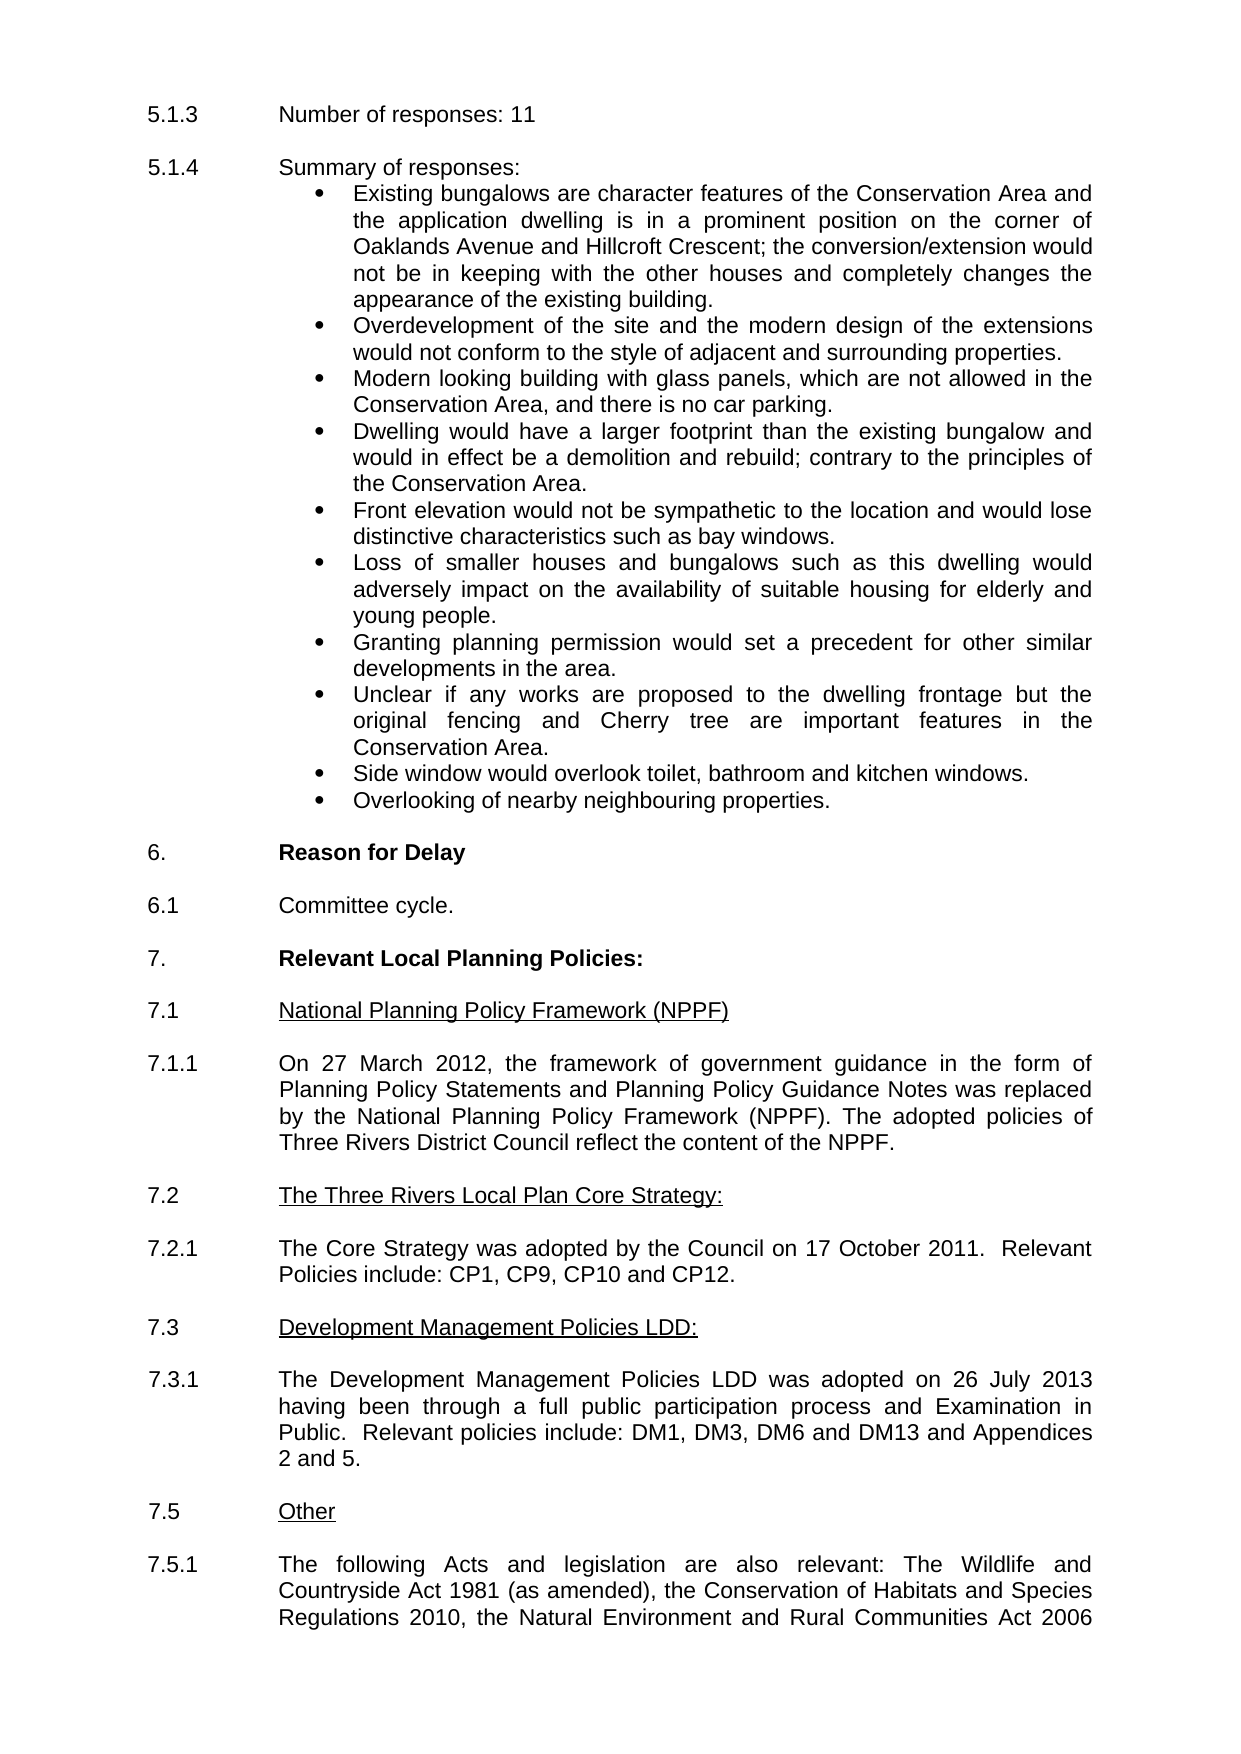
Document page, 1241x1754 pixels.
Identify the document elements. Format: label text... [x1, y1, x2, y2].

list Overdevelopment of the site and the modern design of the extensions would not conform to the style of adjacent and surrounding properties. [315, 312, 1093, 365]
text 7.3.1 The Development Management Policies LDD was adopted on 26 July 2013 having been through a full public participation process and Examination in Public. Relevant policies include: DM1, DM3, DM6 and DM13 and Appendices 2 and 5. [148, 1366, 1093, 1472]
list Loss of smaller houses and bungalows such as this dwelling would adversely impact on the availability of suitable housing for elderly and young people. [315, 549, 1093, 628]
list Dwelling would have a larger footprint than the existing bungalow and would in effect be a demolition and rebuild; contrary to the principles of the Conservation Area. [315, 418, 1093, 497]
text 7.5 Other [148, 1498, 1093, 1524]
list Granting planning permission would set a precedent for other similar developments in the area. [315, 628, 1093, 681]
list Unclear if any works are proposed to the dwelling frontage but the original fencing and Cherry tree are important features in the Conservation Area. [315, 681, 1093, 760]
text 7.3 Development Management Policies LDD: [147, 1314, 1093, 1340]
text 5.1.4 Summary of responses: [148, 154, 1093, 180]
text 7.2.1 The Core Strategy was adopted by the Council on 17 October 2011. Relevant Policies include: CP1, CP9, CP10 and CP12. [147, 1234, 1093, 1287]
list Modern looking building with glass panels, which are not allowed in the Conservation Area, and there is no car parking. [315, 365, 1093, 418]
list Overlooking of nearby neighbouring properties. [315, 787, 1093, 813]
list Existing bungalows are character features of the Conservation Area and the application dwelling is in a prominent position on the corner of Oaklands Avenue and Hillcroft Crescent; the conversion/extension would not be in keeping with the other houses and completely changes the appearance of the existing building. [315, 180, 1093, 312]
text 6. Reason for Delay [147, 839, 1093, 866]
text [147, 1551, 1093, 1630]
text 7.1 National Planning Policy Framework (NPPF) [147, 997, 1093, 1024]
text 5.1.3 Number of responses: 11 [147, 101, 1093, 128]
text 7.2 The Three Rivers Local Plan Core Strategy: [147, 1182, 1093, 1208]
list Front elevation would not be sympathetic to the location and would lose distinctive characteristics such as bay windows. [315, 497, 1093, 549]
text 6.1 Committee cycle. [147, 892, 1093, 918]
list Side window would overlook toilet, bathroom and kitchen windows. [315, 760, 1093, 787]
text 7.1.1 On 27 March 2012, the framework of government guidance in the form of Planning Policy Statements and Planning Policy Guidance Notes was replaced by the National Planning Policy Framework (NPPF). The adopted policies of Three Rivers District Council reflect the content of the NPPF. [147, 1050, 1093, 1156]
text 7. Relevant Local Planning Policies: [147, 945, 1093, 971]
